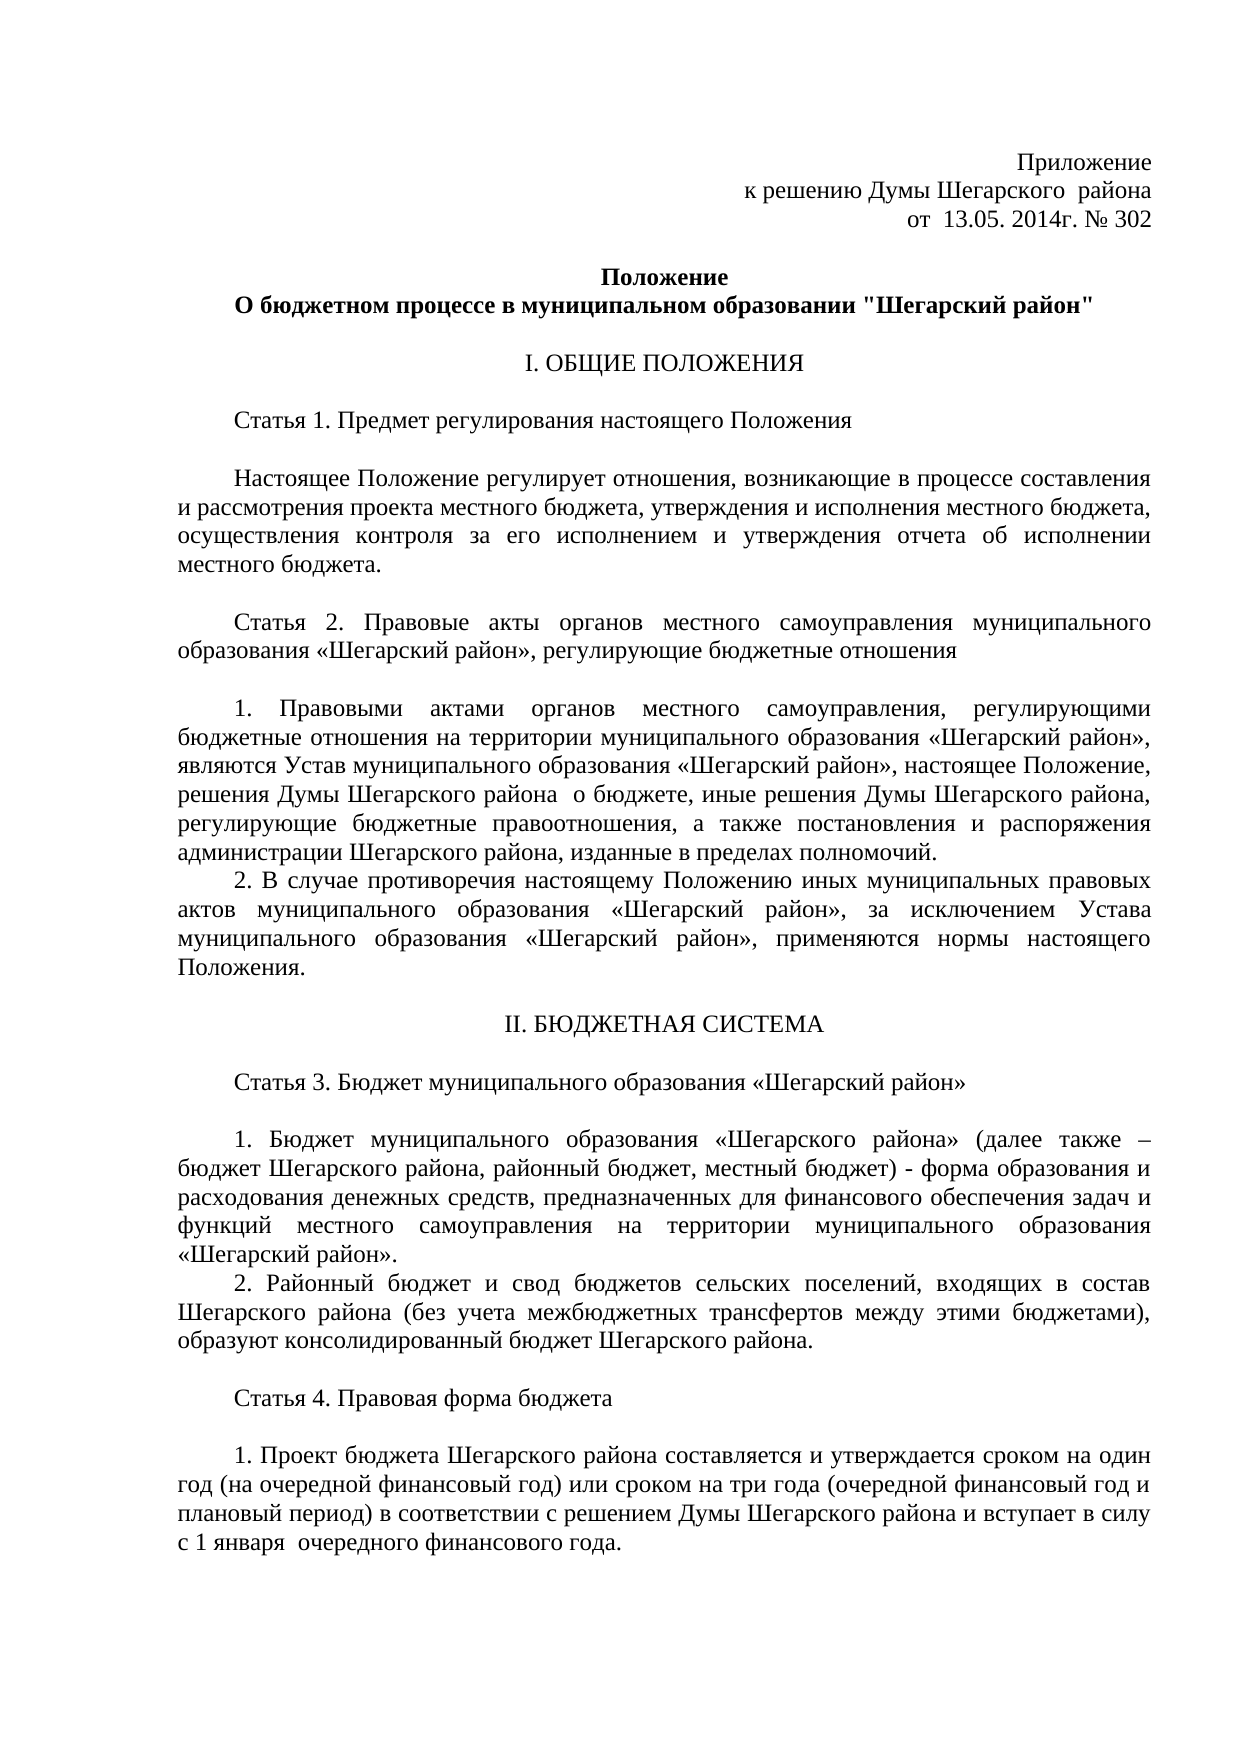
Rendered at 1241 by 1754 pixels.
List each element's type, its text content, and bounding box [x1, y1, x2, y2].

text от 13.05. 2014г. № 302 [177, 204, 1152, 233]
text Статья 3. Бюджет муниципального образования «Шегарский район» [177, 1067, 1152, 1096]
text 1. Проект бюджета Шегарского района составляется и утверждается сроком на один год (на очередной финансовый год) или сроком на три года (очередной финансовый год и плановый период) в соответствии с решением Думы Шегарского района и вступает в силу с 1 января очередного финансового года. [177, 1441, 1152, 1556]
text Приложение [177, 147, 1152, 176]
text к решению Думы Шегарского района [177, 176, 1152, 204]
text 1. Правовыми актами органов местного самоуправления, регулирующими бюджетные отношения на территории муниципального образования «Шегарский район», являются Устав муниципального образования «Шегарский район», настоящее Положение, решения Думы Шегарского района о бюджете, иные решения Думы Шегарского района, регулирующие бюджетные правоотношения, а также постановления и распоряжения администрации Шегарского района, изданные в пределах полномочий. [177, 693, 1152, 866]
title О бюджетном процессе в муниципальном образовании "Шегарский район" [177, 291, 1152, 319]
text 2. Районный бюджет и свод бюджетов сельских поселений, входящих в состав Шегарского района (без учета межбюджетных трансфертов между этими бюджетами), образуют консолидированный бюджет Шегарского района. [177, 1268, 1152, 1354]
text Настоящее Положение регулирует отношения, возникающие в процессе составления и рассмотрения проекта местного бюджета, утверждения и исполнения местного бюджета, осуществления контроля за его исполнением и утверждения отчета об исполнении местного бюджета. [177, 463, 1152, 578]
text 2. В случае противоречия настоящему Положению иных муниципальных правовых актов муниципального образования «Шегарский район», за исключением Устава муниципального образования «Шегарский район», применяются нормы настоящего Положения. [177, 866, 1152, 981]
text 1. Бюджет муниципального образования «Шегарского района» (далее также – бюджет Шегарского района, районный бюджет, местный бюджет) - форма образования и расходования денежных средств, предназначенных для финансового обеспечения задач и функций местного самоуправления на территории муниципального образования «Шегарский район». [177, 1124, 1152, 1268]
text Статья 2. Правовые акты органов местного самоуправления муниципального образования «Шегарский район», регулирующие бюджетные отношения [177, 607, 1152, 664]
text II. БЮДЖЕТНАЯ СИСТЕМА [177, 1009, 1152, 1038]
text Статья 4. Правовая форма бюджета [177, 1383, 1152, 1412]
text Статья 1. Предмет регулирования настоящего Положения [177, 406, 1152, 434]
text I. ОБЩИЕ ПОЛОЖЕНИЯ [177, 348, 1152, 377]
title Положение [177, 262, 1152, 291]
